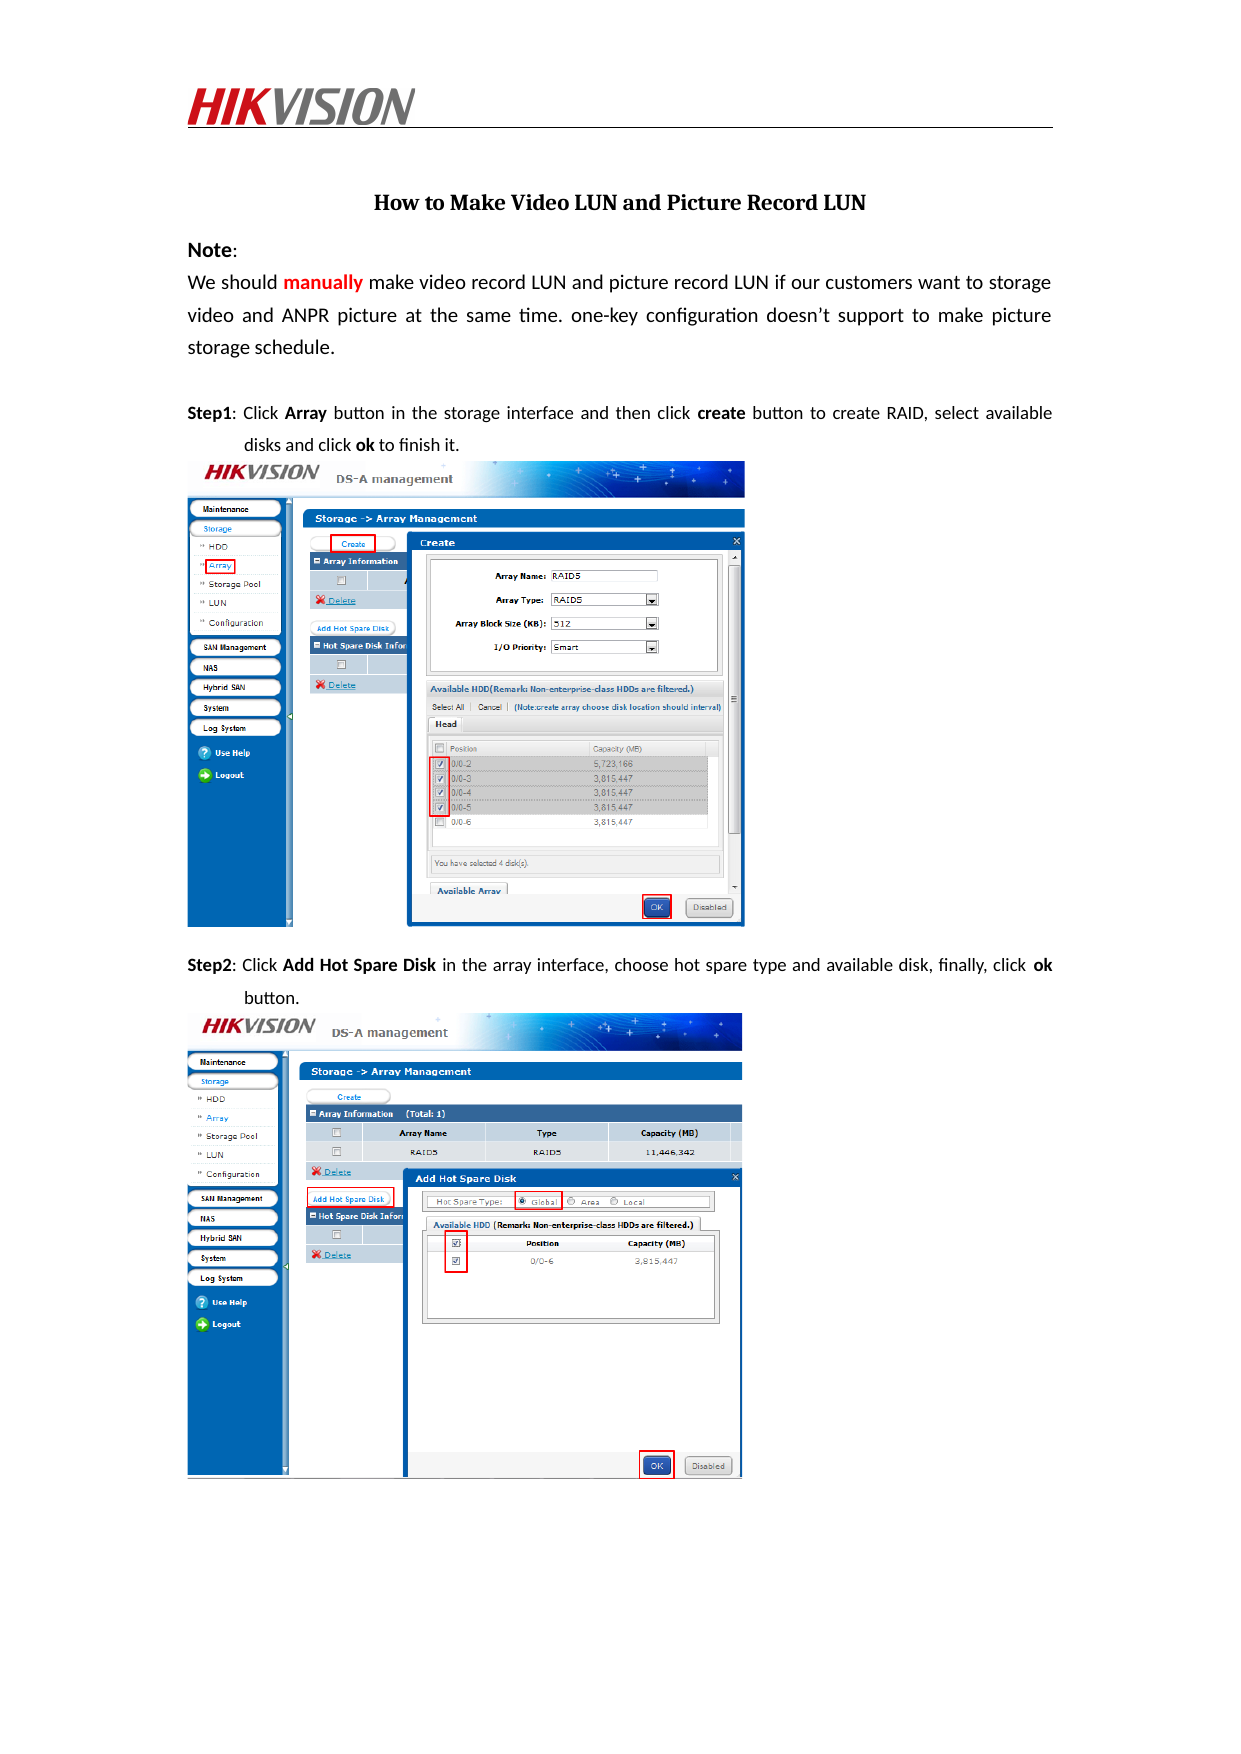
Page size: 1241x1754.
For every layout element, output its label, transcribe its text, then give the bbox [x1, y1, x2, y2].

text Step1: Click Array button in the storage interface and then click create button to create RAID, select available disks and click ok to finish it. [187, 396, 1053, 461]
text Step2: Click Add Hot Spare Disk in the array interface, choose hot spare type and available disk, finally, click ok button. [187, 948, 1053, 1013]
picture [187, 1013, 743, 1479]
text Note: [187, 233, 1053, 266]
picture [187, 88, 416, 125]
text We should manually make video record LUN and picture record LUN if our customers want to storage video and ANPR picture at the same time. one-key configuration doesn’t support to make picture storage schedule. [187, 266, 1053, 363]
subtitle How to Make Video LUN and Picture Record LUN [187, 187, 1053, 219]
picture [187, 461, 745, 927]
